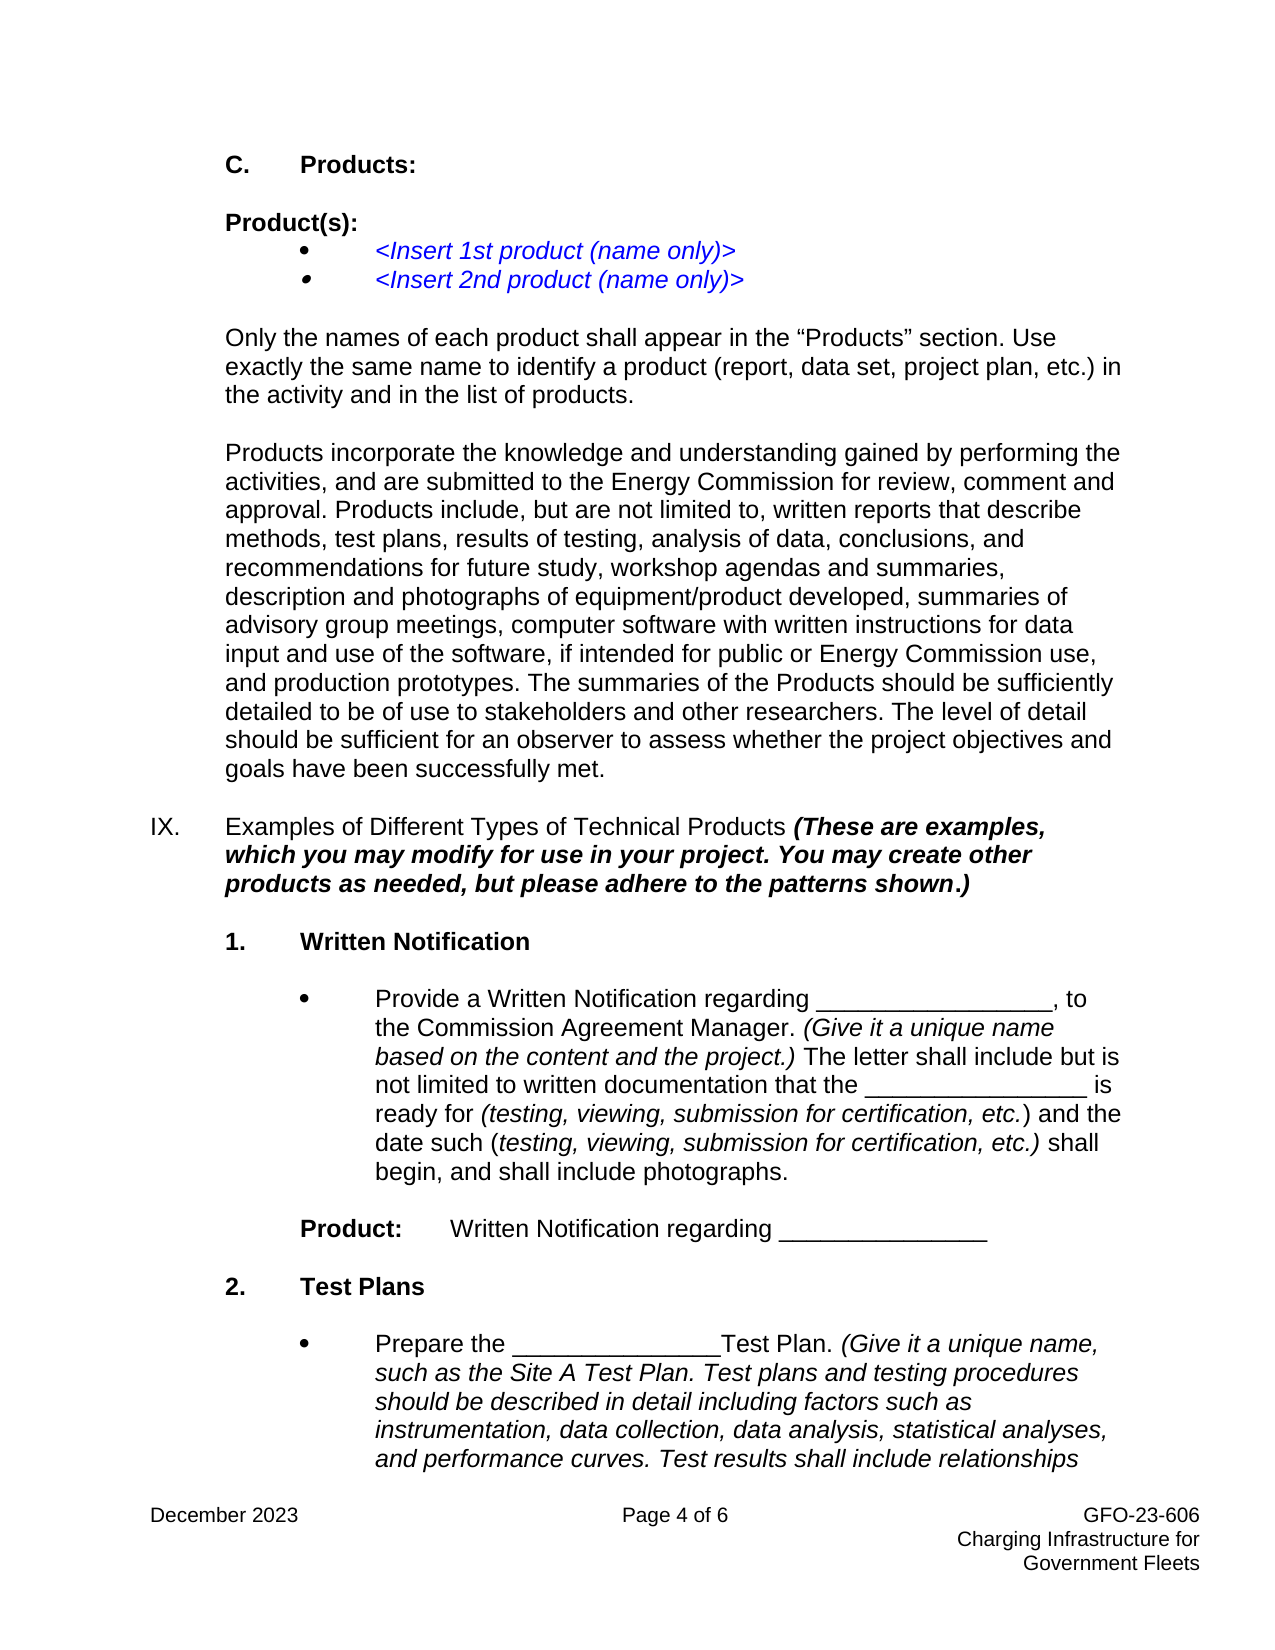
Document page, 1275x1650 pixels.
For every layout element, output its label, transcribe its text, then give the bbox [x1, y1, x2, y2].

list <Insert 2nd product (name only)> [300, 265, 1125, 294]
list <Insert 1st product (name only)> [300, 236, 1125, 265]
list Provide a Written Notification regarding _________________, to the Commission Agreement Manager. (Give it a unique name based on the content and the project.) The letter shall include but is not limited to written documentation that the ________________ is ready for (testing, viewing, submission for certification, etc.) and the date such (testing, viewing, submission for certification, etc.) shall begin, and shall include photographs. [300, 984, 1125, 1185]
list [300, 1329, 1125, 1473]
list Written Notification [225, 926, 1125, 955]
list Test Plans [225, 1272, 1125, 1300]
text Only the names of each product shall appear in the “Products” section. Use exactly the same name to identify a product (report, data set, project plan, etc.) in the activity and in the list of products. [225, 323, 1125, 409]
text Products incorporate the knowledge and understanding gained by performing the activities, and are submitted to the Energy Commission for review, comment and approval. Products include, but are not limited to, written reports that describe methods, test plans, results of testing, analysis of data, conclusions, and recommendations for future study, workshop agendas and summaries, description and photographs of equipment/product developed, summaries of advisory group meetings, computer software with written instructions for data input and use of the software, if intended for public or Energy Commission use, and production prototypes. The summaries of the Products should be sufficiently detailed to be of use to stakeholders and other researchers. The level of detail should be sufficient for an observer to assess whether the project objectives and goals have been successfully met. [225, 438, 1125, 783]
text Product: Written Notification regarding _______________ [300, 1214, 1125, 1243]
text IX. Examples of Different Types of Technical Products (These are examples, which you may modify for use in your project. You may create other products as needed, but please adhere to the patterns shown.) [150, 811, 1125, 898]
text C. Products: [150, 150, 1125, 179]
text Product(s): [150, 207, 1125, 236]
